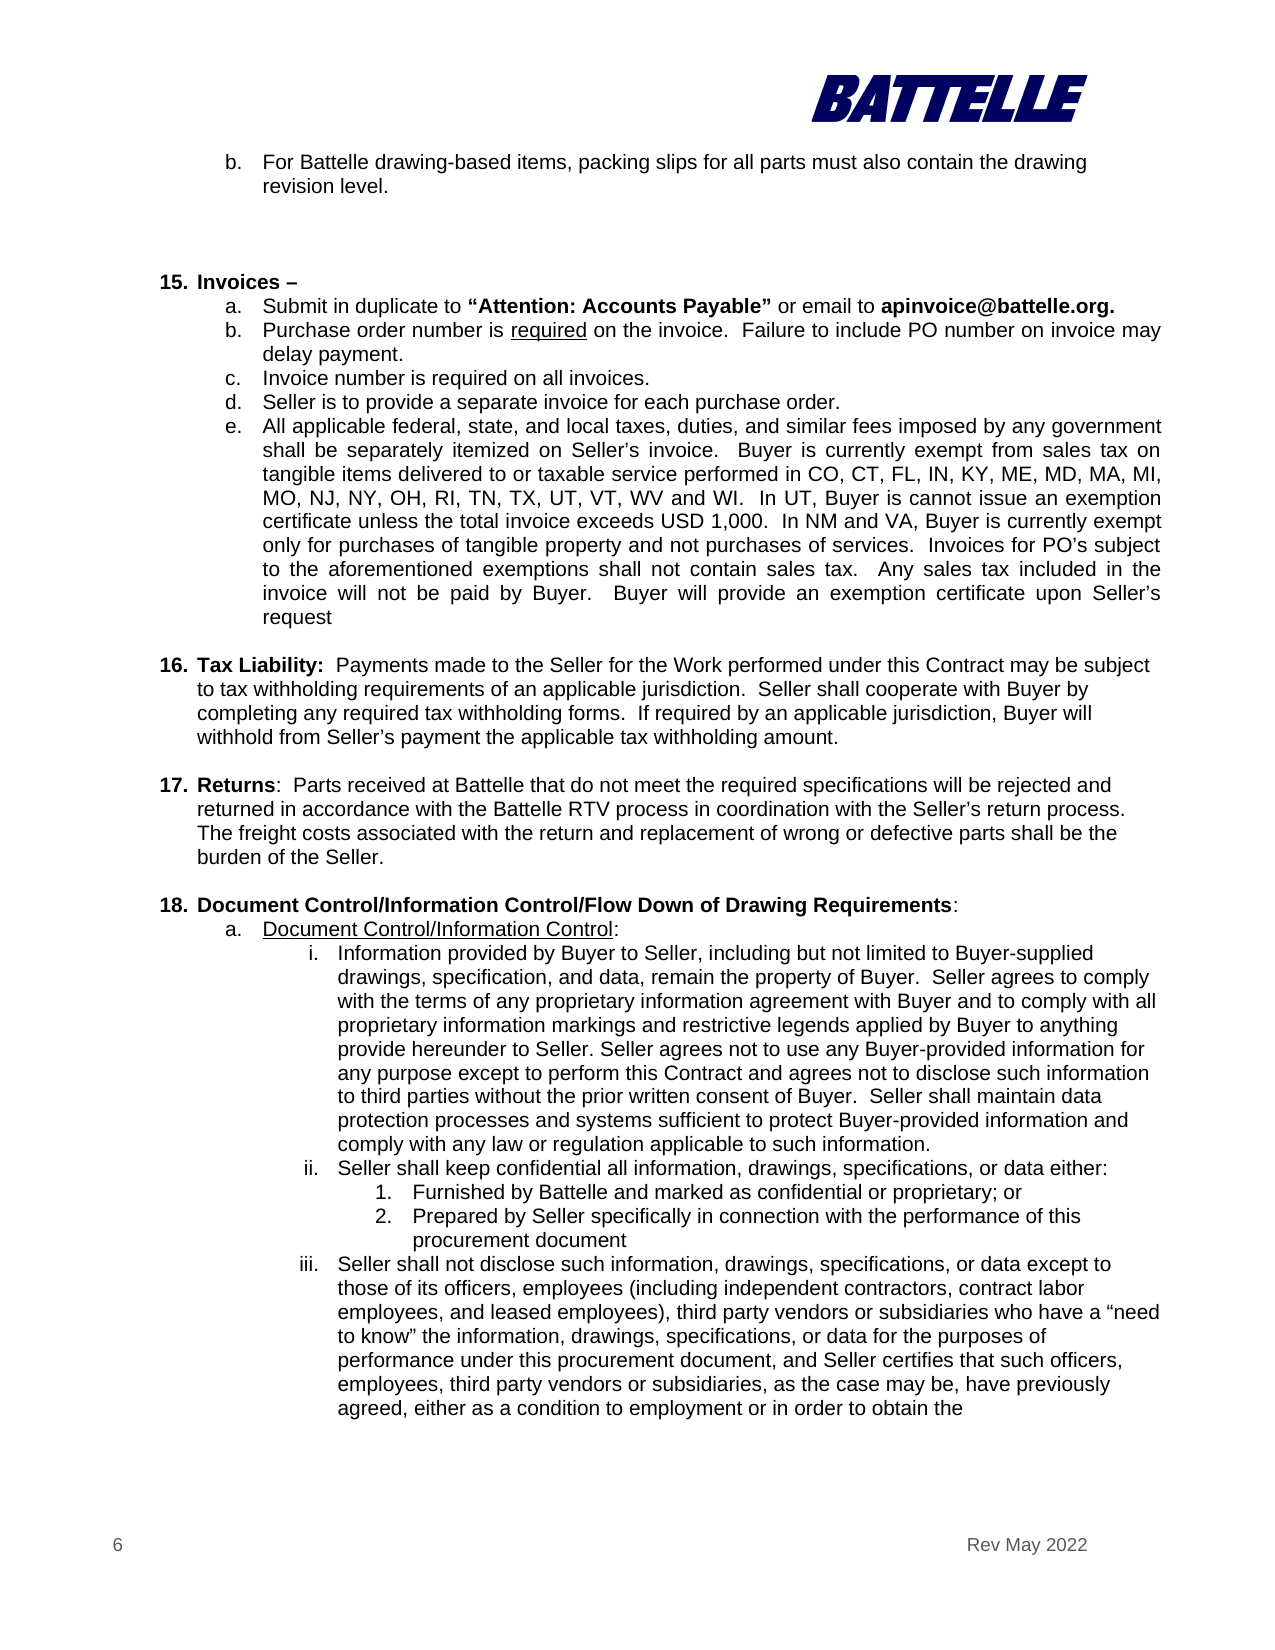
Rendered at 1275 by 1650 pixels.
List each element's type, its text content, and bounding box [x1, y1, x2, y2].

list Tax Liability: Payments made to the Seller for the Work performed under this Contract may be subject to tax withholding requirements of an applicable jurisdiction. Seller shall cooperate with Buyer by completing any required tax withholding forms. If required by an applicable jurisdiction, Buyer will withhold from Seller’s payment the applicable tax withholding amount. [159, 653, 1162, 749]
list Document Control/Information Control: [225, 917, 1162, 941]
list Submit in duplicate to “Attention: Accounts Payable” or email to apinvoice@battelle.org. [225, 294, 1162, 318]
picture [811, 75, 1088, 122]
list Purchase order number is required on the invoice. Failure to include PO number on invoice may delay payment. [225, 318, 1162, 366]
list Returns: Parts received at Battelle that do not meet the required specifications will be rejected and returned in accordance with the Battelle RTV process in coordination with the Seller’s return process. The freight costs associated with the return and replacement of wrong or defective parts shall be the burden of the Seller. [159, 773, 1162, 869]
list Information provided by Buyer to Seller, including but not limited to Buyer-supplied drawings, specification, and data, remain the property of Buyer. Seller agrees to comply with the terms of any proprietary information agreement with Buyer and to comply with all proprietary information markings and restrictive legends applied by Buyer to anything provide hereunder to Seller. Seller agrees not to use any Buyer-provided information for any purpose except to perform this Contract and agrees not to disclose such information to third parties without the prior written consent of Buyer. Seller shall maintain data protection processes and systems sufficient to protect Buyer-provided information and comply with any law or regulation applicable to such information. [319, 941, 1162, 1156]
list Seller shall keep confidential all information, drawings, specifications, or data either: [319, 1156, 1162, 1180]
list Document Control/Information Control/Flow Down of Drawing Requirements: [159, 893, 1162, 917]
list All applicable federal, state, and local taxes, duties, and similar fees imposed by any government shall be separately itemized on Seller’s invoice. Buyer is currently exempt from sales tax on tangible items delivered to or taxable service performed in CO, CT, FL, IN, KY, ME, MD, MA, MI, MO, NJ, NY, OH, RI, TN, TX, UT, VT, WV and WI. In UT, Buyer is cannot issue an exemption certificate unless the total invoice exceeds USD 1,000. In NM and VA, Buyer is currently exempt only for purchases of tangible property and not purchases of services. Invoices for PO’s subject to the aforementioned exemptions shall not contain sales tax. Any sales tax included in the invoice will not be paid by Buyer. Buyer will provide an exemption certificate upon Seller’s request [225, 413, 1162, 629]
list Furnished by Battelle and marked as confidential or proprietary; or [375, 1180, 1162, 1204]
list Prepared by Seller specifically in connection with the performance of this procurement document [375, 1204, 1162, 1252]
list Seller is to provide a separate invoice for each purchase order. [225, 389, 1162, 413]
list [319, 1252, 1162, 1420]
list Invoices – [159, 270, 1162, 294]
list For Battelle drawing-based items, packing slips for all parts must also contain the drawing revision level. [225, 150, 1162, 198]
list Invoice number is required on all invoices. [225, 366, 1162, 389]
